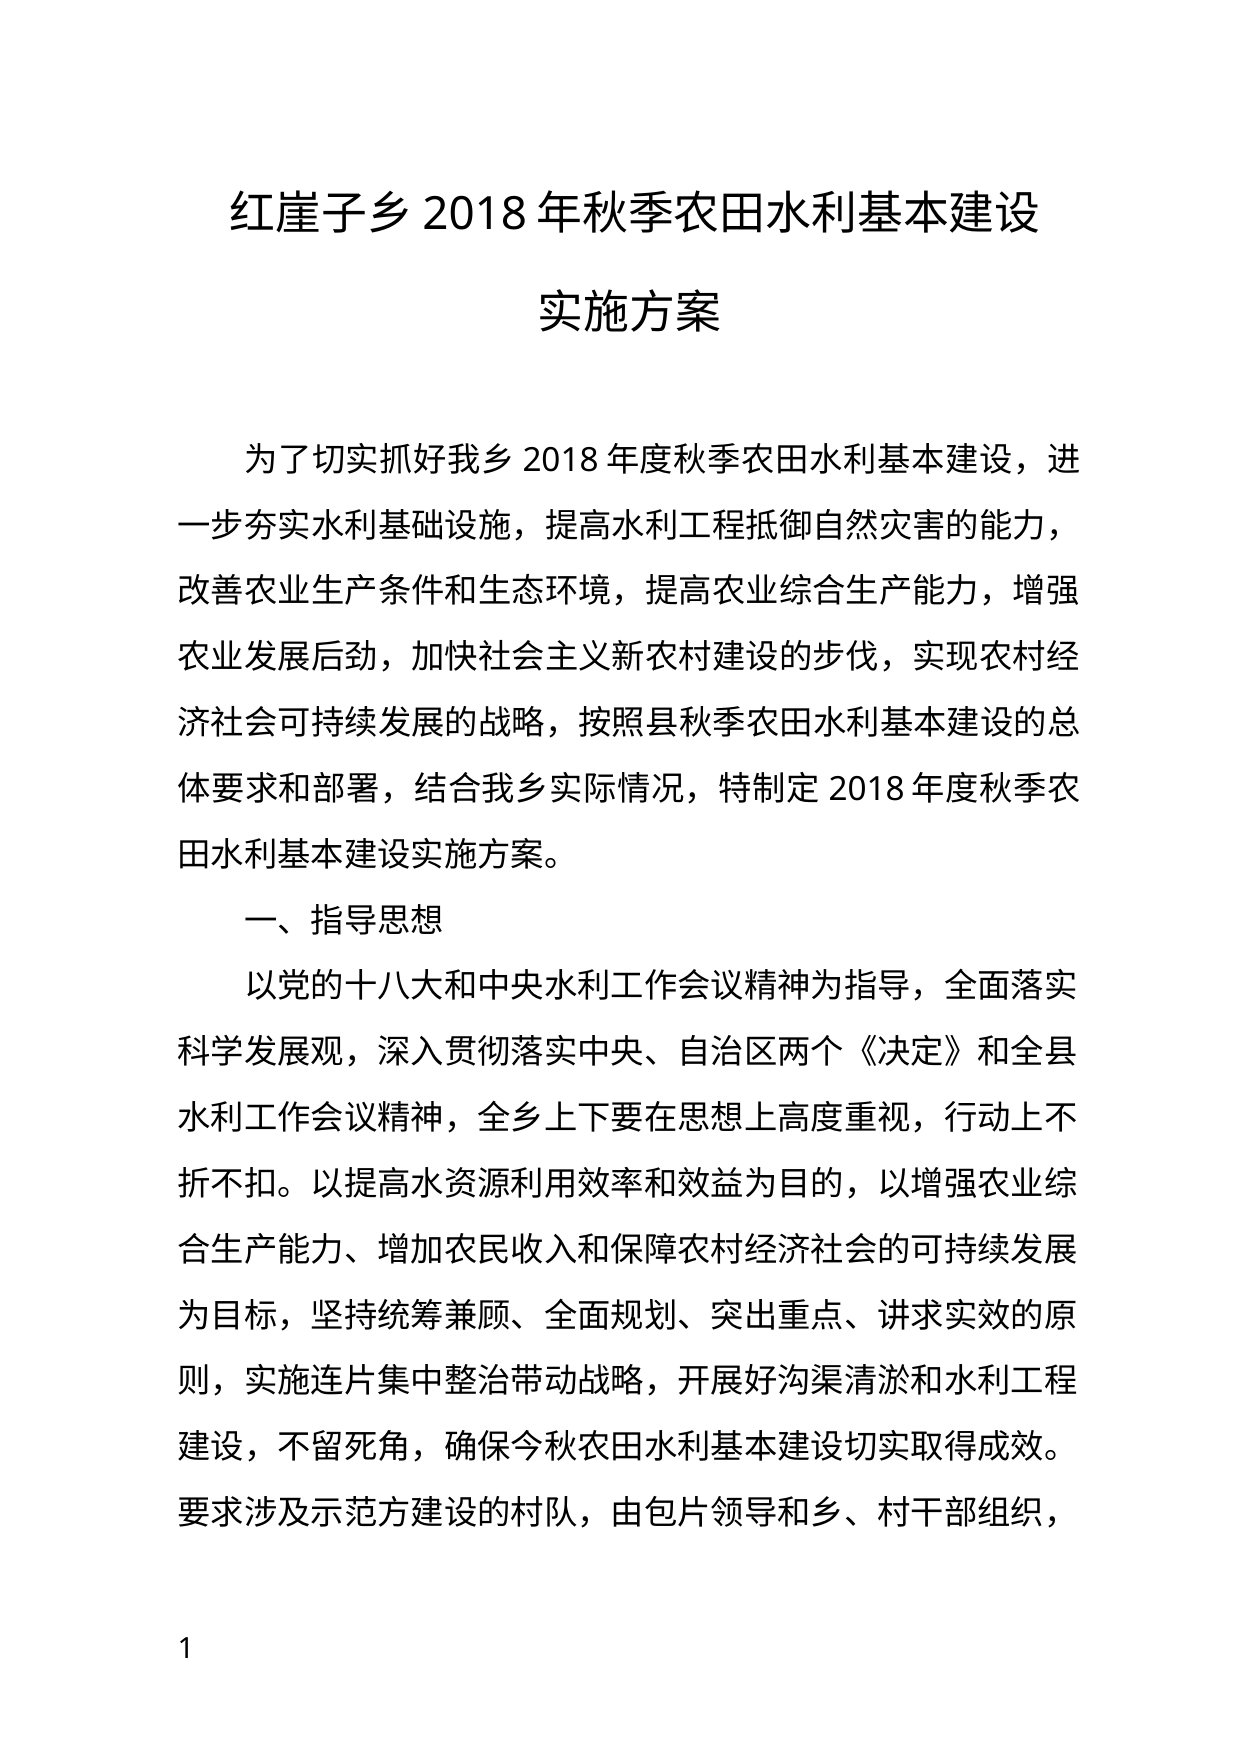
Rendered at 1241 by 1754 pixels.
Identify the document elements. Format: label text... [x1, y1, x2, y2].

text 为了切实抓好我乡2018年度秋季农田水利基本建设，进一步夯实水利基础设施，提高水利工程抵御自然灾害的能力，改善农业生产条件和生态环境，提高农业综合生产能力，增强农业发展后劲，加快社会主义新农村建设的步伐，实现农村经济社会可持续发展的战略，按照县秋季农田水利基本建设的总体要求和部署，结合我乡实际情况，特制定2018年度秋季农田水利基本建设实施方案。 [177, 424, 1081, 884]
text 实施方案 [177, 259, 1081, 358]
text 一、指导思想 [177, 884, 1081, 950]
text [177, 950, 1081, 1543]
text 红崖子乡2018年秋季农田水利基本建设 [177, 160, 1081, 259]
